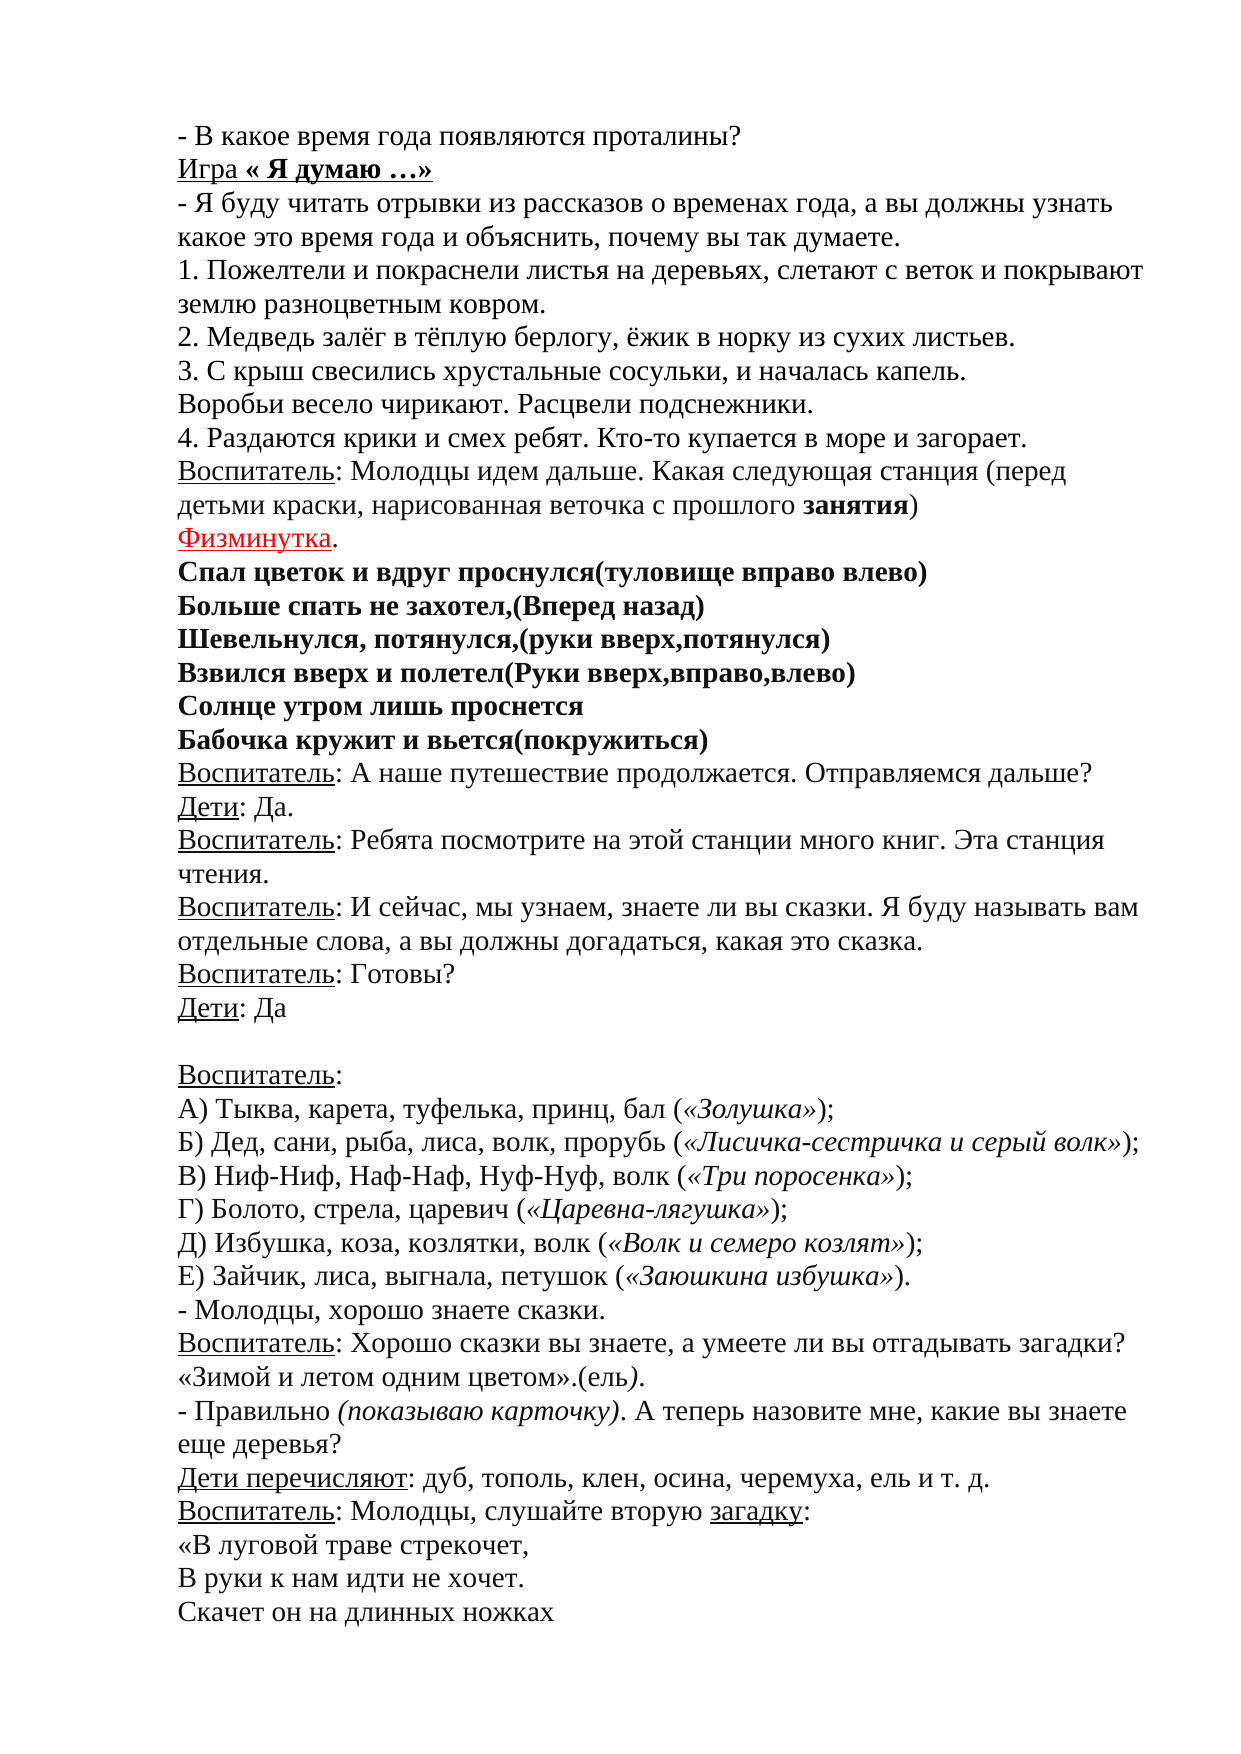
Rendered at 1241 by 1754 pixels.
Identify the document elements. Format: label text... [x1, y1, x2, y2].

text Е) Зайчик, лиса, выгнала, петушок («Заюшкина избушка»). [177, 1258, 1152, 1292]
text Воспитатель: [177, 1057, 1152, 1091]
text 3. С крыш свесились хрустальные сосульки, и началась капель. [177, 353, 1152, 386]
text В руки к нам идти не хочет. [177, 1560, 1152, 1594]
text Дети перечисляют: дуб, тополь, клен, осина, черемуха, ель и т. д. [177, 1460, 1152, 1493]
text Спал цветок и вдруг проснулся(туловище вправо влево) [177, 554, 1152, 588]
text Шевельнулся, потянулся,(руки вверх,потянулся) [177, 621, 1152, 655]
text - В какое время года появляются проталины? [177, 118, 1152, 152]
text Воспитатель: А наше путешествие продолжается. Отправляемся дальше? [177, 755, 1152, 789]
text Скачет он на длинных ножках [177, 1594, 1152, 1627]
text Воспитатель: Ребята посмотрите на этой станции много книг. Эта станция чтения. [177, 822, 1152, 889]
text Воспитатель: И сейчас, мы узнаем, знаете ли вы сказки. Я буду называть вам отдельные слова, а вы должны догадаться, какая это сказка. [177, 889, 1152, 957]
text - Правильно (показываю карточку). А теперь назовите мне, какие вы знаете еще деревья? [177, 1393, 1152, 1460]
text «В луговой траве стрекочет, [177, 1527, 1152, 1560]
text 1. Пожелтели и покраснели листья на деревьях, слетают с веток и покрывают землю разноцветным ковром. [177, 252, 1152, 319]
text Г) Болото, стрела, царевич («Царевна-лягушка»); [177, 1191, 1152, 1225]
text 4. Раздаются крики и смех ребят. Кто-то купается в море и загорает. [177, 420, 1152, 453]
text «Зимой и летом одним цветом».(ель). [177, 1359, 1152, 1393]
text Игра « Я думаю …» [177, 152, 1152, 185]
text - Я буду читать отрывки из рассказов о временах года, а вы должны узнать какое это время года и объяснить, почему вы так думаете. [177, 185, 1152, 252]
text Д) Избушка, коза, козлятки, волк («Волк и семеро козлят»); [177, 1225, 1152, 1258]
text Дети: Да [177, 990, 1152, 1024]
text Больше спать не захотел,(Вперед назад) [177, 588, 1152, 621]
text Дети: Да. [177, 789, 1152, 822]
text Воспитатель: Готовы? [177, 957, 1152, 990]
text Б) Дед, сани, рыба, лиса, волк, прорубь («Лисичка-сестричка и серый волк»); [177, 1124, 1152, 1158]
text Солнце утром лишь проснется [177, 688, 1152, 722]
text Воспитатель: Хорошо сказки вы знаете, а умеете ли вы отгадывать загадки? [177, 1326, 1152, 1359]
text Воробьи весело чирикают. Расцвели подснежники. [177, 386, 1152, 420]
text Воспитатель: Молодцы, слушайте вторую загадку: [177, 1493, 1152, 1527]
text Взвился вверх и полетел(Руки вверх,вправо,влево) [177, 655, 1152, 688]
text - Молодцы, хорошо знаете сказки. [177, 1292, 1152, 1326]
text Бабочка кружит и вьется(покружиться) [177, 722, 1152, 755]
text Воспитатель: Молодцы идем дальше. Какая следующая станция (перед детьми краски, нарисованная веточка с прошлого занятия) [177, 453, 1152, 521]
text Физминутка. [177, 521, 1152, 554]
text А) Тыква, карета, туфелька, принц, бал («Золушка»); [177, 1091, 1152, 1124]
text В) Ниф-Ниф, Наф-Наф, Нуф-Нуф, волк («Три поросенка»); [177, 1158, 1152, 1191]
text 2. Медведь залёг в тёплую берлогу, ёжик в норку из сухих листьев. [177, 319, 1152, 353]
